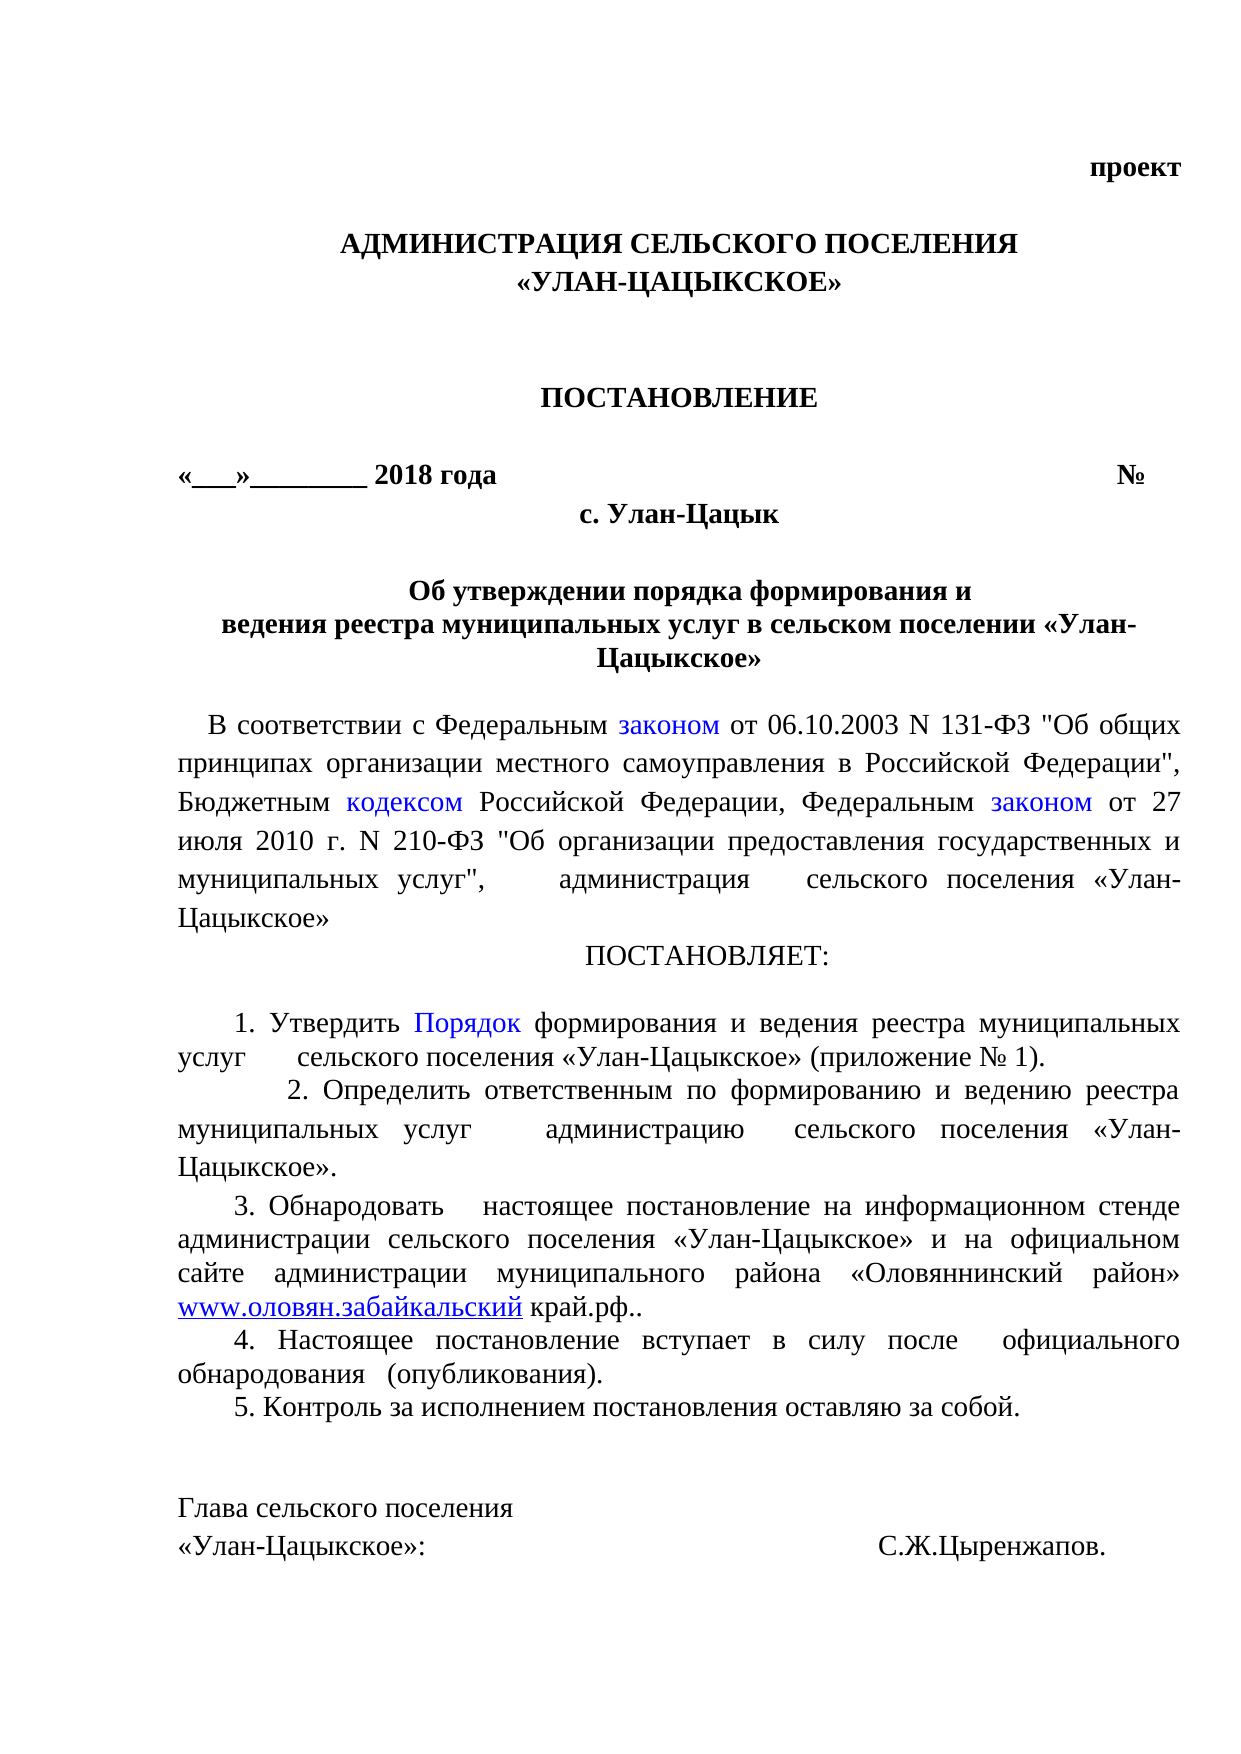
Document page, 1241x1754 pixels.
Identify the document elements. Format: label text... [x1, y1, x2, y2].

text 1. Утвердить Порядок формирования и ведения реестра муниципальных услуг сельского поселения «Улан-Цацыкское» (приложение № 1). [177, 1005, 1181, 1072]
text В соответствии с Федеральным законом от 06.10.2003 N 131-ФЗ "Об общих принципах организации местного самоуправления в Российской Федерации", Бюджетным кодексом Российской Федерации, Федеральным законом от 27 июля 2010 г. N 210-ФЗ "Об организации предоставления государственных и муниципальных услуг", администрация сельского поселения «Улан-Цацыкское» [177, 707, 1181, 933]
text 2. Определить ответственным по формированию и ведению реестра муниципальных услуг администрацию сельского поселения «Улан-Цацыкское». [177, 1072, 1181, 1183]
title ведения реестра муниципальных услуг в сельском поселении «Улан-Цацыкское» [177, 606, 1181, 673]
text ПОСТАНОВЛЕНИЕ [177, 380, 1181, 414]
text 5. Контроль за исполнением постановления оставляю за собой. [177, 1389, 1181, 1423]
title Об утверждении порядка формирования и [177, 573, 1181, 606]
text «УЛАН-ЦАЦЫКСКОЕ» [177, 264, 1181, 298]
text проект [177, 149, 1181, 182]
text 4. Настоящее постановление вступает в силу после официального обнародования (опубликования). [177, 1322, 1181, 1389]
text Глава сельского поселения [177, 1490, 1181, 1523]
text «Улан-Цацыкское»: С.Ж.Цыренжапов. [177, 1528, 1181, 1562]
text АДМИНИСТРАЦИЯ СЕЛЬСКОГО ПОСЕЛЕНИЯ [177, 226, 1181, 259]
text «___»________ 2018 года № [177, 457, 1181, 491]
text ПОСТАНОВЛЯЕТ: [177, 938, 1181, 972]
text 3. Обнародовать настоящее постановление на информационном стенде администрации сельского поселения «Улан-Цацыкское» и на официальном сайте администрации муниципального района «Оловяннинский район» www.оловян.забайкальский край.рф.. [177, 1188, 1181, 1322]
text с. Улан-Цацык [177, 496, 1181, 529]
